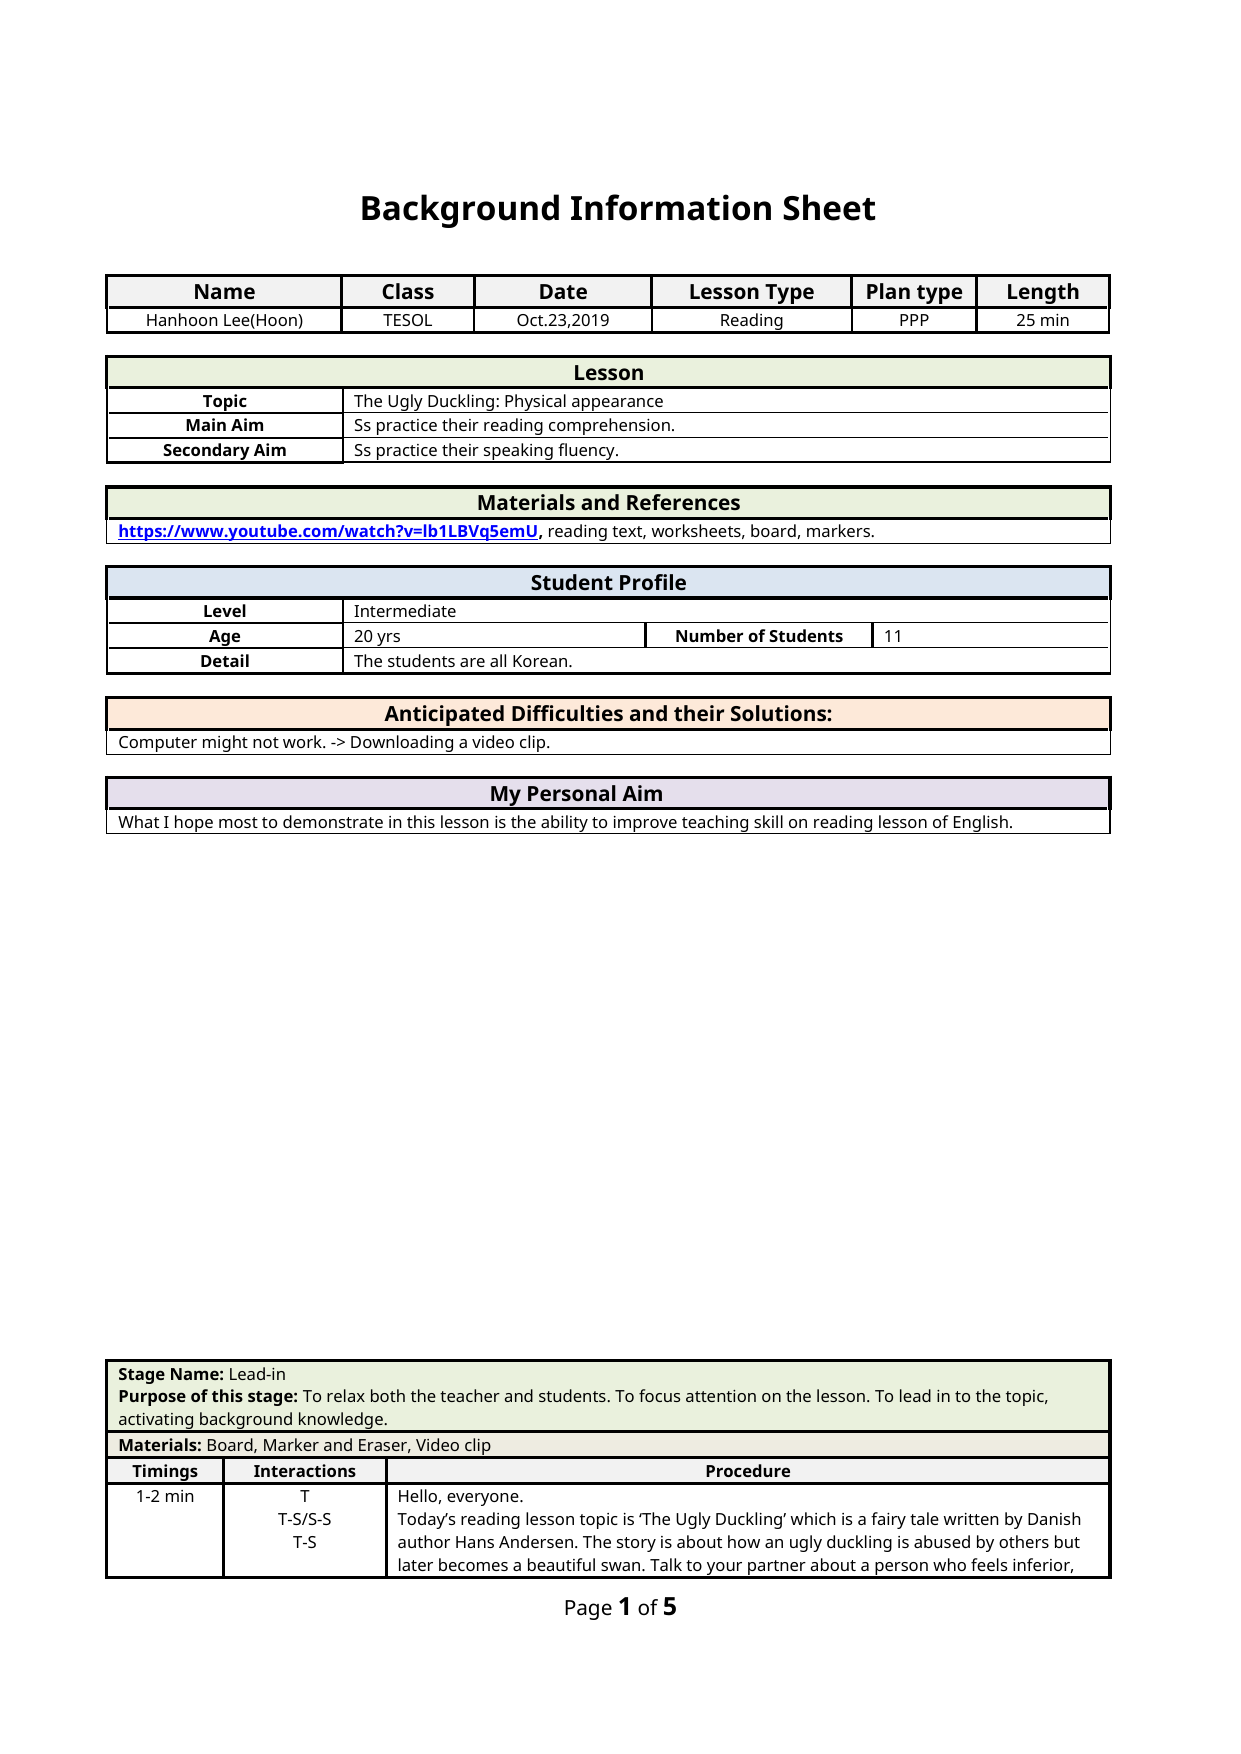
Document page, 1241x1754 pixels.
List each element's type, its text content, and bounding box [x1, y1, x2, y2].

table_cell The Ugly Duckling: Physical appearance [344, 386, 1110, 412]
table_cell Intermediate [344, 596, 1110, 622]
table_header Anticipated Difficulties and their Solutions: [108, 699, 1109, 728]
table_cell 25 min [978, 306, 1108, 331]
table_header Date [476, 277, 650, 306]
table_header Class [343, 277, 473, 306]
table_cell Timings [108, 1459, 222, 1482]
table_cell Interactions [225, 1459, 385, 1482]
table_cell Detail [108, 648, 342, 672]
table_header Materials and References [108, 489, 1109, 517]
table_cell Procedure [388, 1459, 1108, 1482]
table_cell Reading [653, 309, 851, 331]
table_cell Oct.23,2019 [475, 309, 651, 331]
table_cell PPP [853, 309, 975, 331]
table_cell Secondary Aim [108, 438, 342, 461]
table_header Plan type [853, 277, 975, 306]
table_cell The students are all Korean. [344, 647, 1110, 672]
table_cell Number of Students [647, 623, 871, 647]
table_header Lesson [108, 358, 1109, 386]
table_header Stage Name: Lead-in Purpose of this stage: To relax both the teacher and students. To focus attention on the lesson. To lead in to the topic, activating background knowledge. [108, 1362, 1108, 1430]
table_cell Computer might not work. -> Downloading a video clip. [107, 728, 1110, 753]
table_cell 20 yrs [344, 623, 644, 647]
table_cell Materials: Board, Marker and Eraser, Video clip [108, 1433, 1108, 1456]
table_cell Main Aim [108, 413, 342, 437]
table_header Student Profile [108, 568, 1109, 596]
table_cell T T-S/S-S T-S [225, 1485, 385, 1576]
table_cell Level [108, 597, 342, 622]
table_cell Ss practice their speaking fluency. [344, 437, 1110, 461]
table_cell https://www.youtube.com/watch?v=lb1LBVq5emU, reading text, worksheets, board, markers. [107, 517, 1110, 543]
table_cell Hanhoon Lee(Hoon) [108, 307, 340, 331]
table_cell 1-2 min [108, 1485, 222, 1576]
table_cell What I hope most to demonstrate in this lesson is the ability to improve teaching skill on reading lesson of English. [107, 807, 1109, 833]
table_cell 11 [874, 622, 1110, 647]
table_header My Personal Aim [108, 779, 1108, 807]
table_cell TESOL [343, 309, 473, 331]
table_header Lesson Type [653, 277, 850, 306]
table_cell Ss practice their reading comprehension. [344, 412, 1110, 437]
table_header Length [978, 277, 1108, 306]
table_header Name [108, 277, 340, 306]
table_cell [388, 1485, 1108, 1576]
table_cell Age [108, 623, 342, 647]
table_cell Topic [108, 387, 342, 412]
